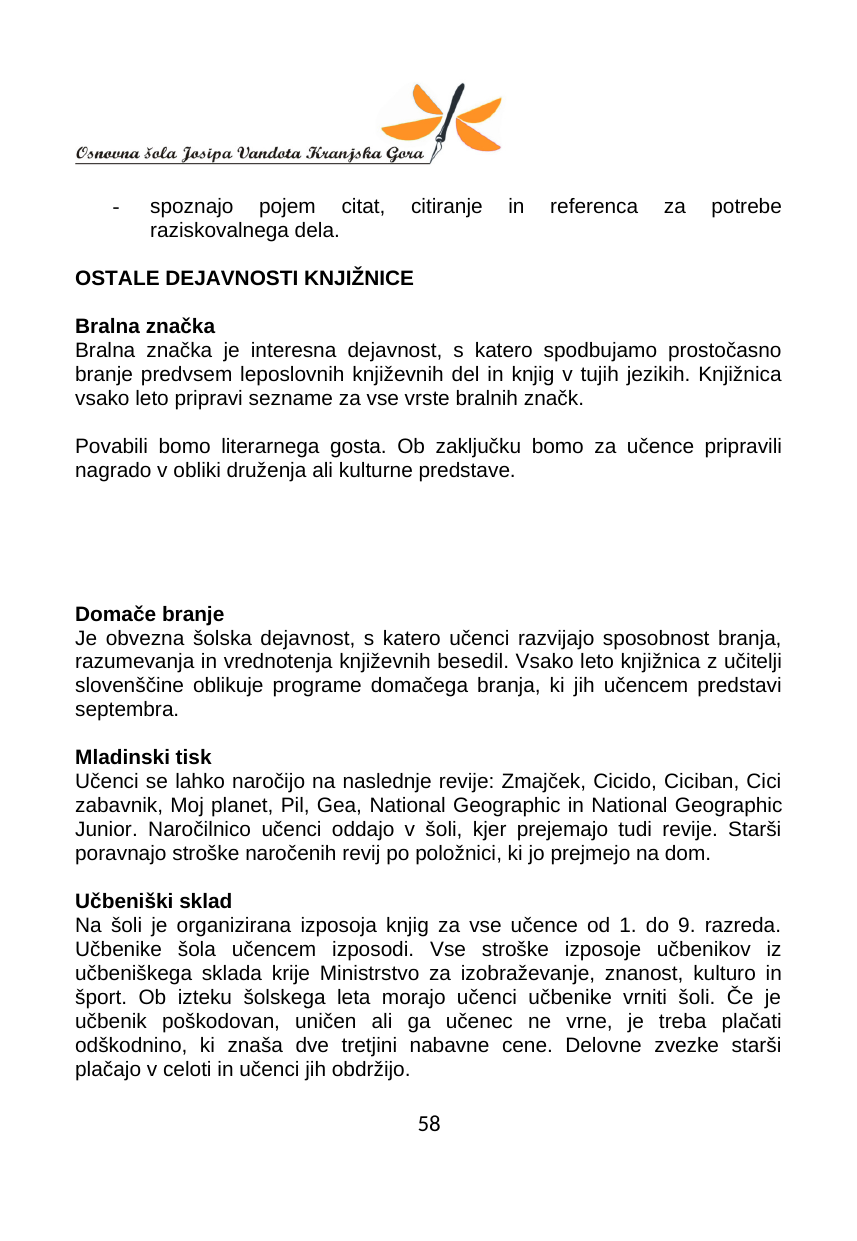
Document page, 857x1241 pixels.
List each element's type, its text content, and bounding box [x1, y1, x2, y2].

picture [75, 75, 519, 166]
list spoznajo pojem citat, citiranje in referenca za potrebe raziskovalnega dela. [112, 194, 783, 242]
text Je obvezna šolska dejavnost, s katero učenci razvijajo sposobnost branja, razumevanja in vrednotenja književnih besedil. Vsako leto knjižnica z učitelji slovenščine oblikuje programe domačega branja, ki jih učencem predstavi septembra. [75, 625, 783, 721]
text Učenci se lahko naročijo na naslednje revije: Zmajček, Cicido, Ciciban, Cici zabavnik, Moj planet, Pil, Gea, National Geographic in National Geographic Junior. Naročilnico učenci oddajo v šoli, kjer prejemajo tudi revije. Starši poravnajo stroške naročenih revij po položnici, ki jo prejmejo na dom. [75, 769, 783, 865]
text OSTALE DEJAVNOSTI KNJIŽNICE [75, 266, 783, 290]
text Povabili bomo literarnega gosta. Ob zaključku bomo za učence pripravili nagrado v obliki druženja ali kulturne predstave. [75, 434, 783, 482]
text Bralna značka je interesna dejavnost, s katero spodbujamo prostočasno branje predvsem leposlovnih književnih del in knjig v tujih jezikih. Knjižnica vsako leto pripravi sezname za vse vrste bralnih značk. [75, 338, 783, 410]
text Mladinski tisk [75, 745, 783, 769]
text Domače branje [75, 601, 783, 625]
text Bralna značka [75, 314, 783, 338]
text Na šoli je organizirana izposoja knjig za vse učence od 1. do 9. razreda. Učbenike šola učencem izposodi. Vse stroške izposoje učbenikov iz učbeniškega sklada krije Ministrstvo za izobraževanje, znanost, kulturo in šport. Ob izteku šolskega leta morajo učenci učbenike vrniti šoli. Če je učbenik poškodovan, uničen ali ga učenec ne vrne, je treba plačati odškodnino, ki znaša dve tretjini nabavne cene. Delovne zvezke starši plačajo v celoti in učenci jih obdržijo. [75, 913, 783, 1081]
text Učbeniški sklad [75, 889, 783, 913]
